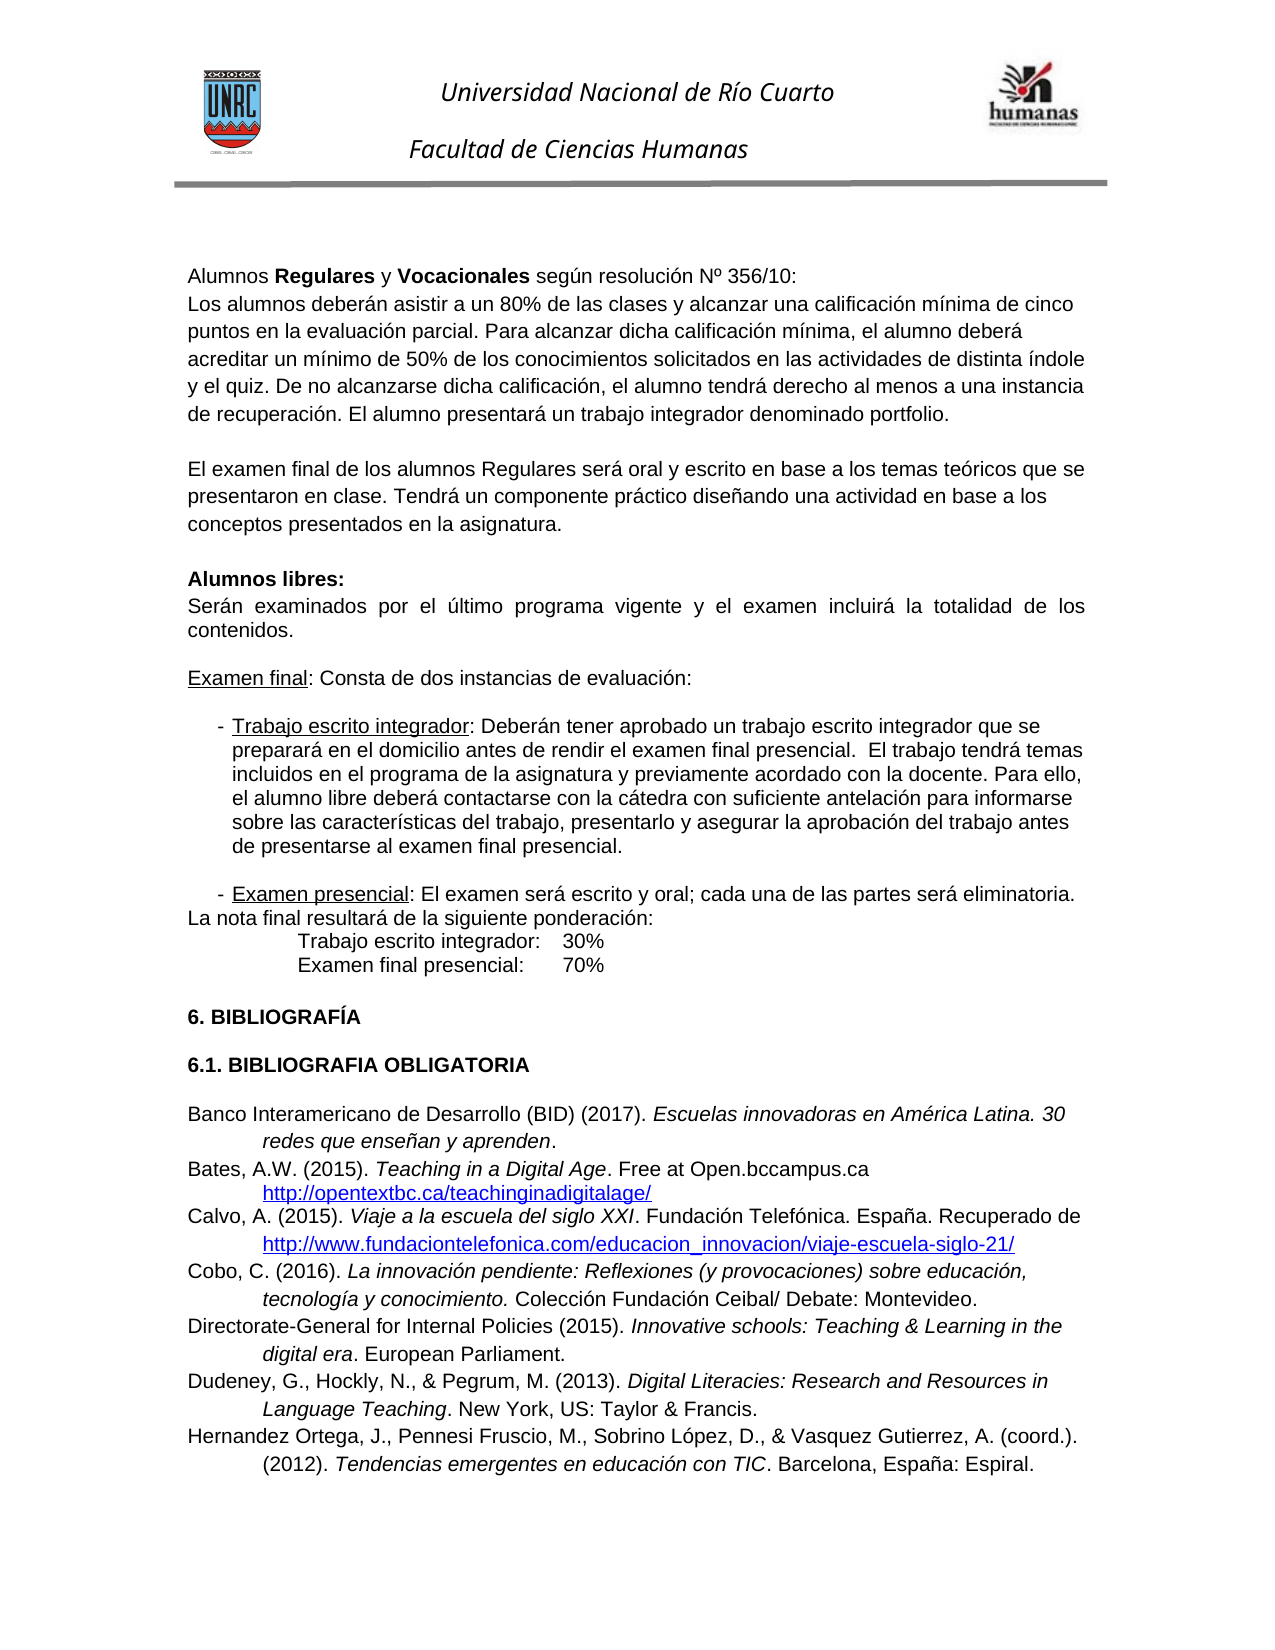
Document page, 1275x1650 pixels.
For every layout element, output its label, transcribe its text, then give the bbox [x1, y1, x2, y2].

picture [203, 70, 261, 154]
list Trabajo escrito integrador: Deberán tener aprobado un trabajo escrito integrador que se preparará en el domicilio antes de rendir el examen final presencial. El trabajo tendrá temas incluidos en el programa de la asignatura y previamente acordado con la docente. Para ello, el alumno libre deberá contactarse con la cátedra con suficiente antelación para informarse sobre las características del trabajo, presentarlo y asegurar la aprobación del trabajo antes de presentarse al examen final presencial. [217, 714, 1087, 857]
text 6. BIBLIOGRAFÍA [187, 1005, 1087, 1029]
text Directorate-General for Internal Policies (2015). Innovative schools: Teaching & Learning in the [187, 1314, 1087, 1338]
text Cobo, C. (2016). La innovación pendiente: Reflexiones (y provocaciones) sobre educación, [187, 1259, 1087, 1283]
picture [975, 38, 1091, 154]
text La nota final resultará de la siguiente ponderación: [187, 905, 1087, 929]
text Banco Interamericano de Desarrollo (BID) (2017). Escuelas innovadoras en América Latina. 30 [187, 1101, 1087, 1125]
text Alumnos Regulares y Vocacionales según resolución Nº 356/10: [187, 264, 1087, 288]
text Dudeney, G., Hockly, N., & Pegrum, M. (2013). Digital Literacies: Research and Resources in [187, 1369, 1087, 1393]
text 6.1. BIBLIOGRAFIA OBLIGATORIA [187, 1053, 1087, 1077]
text Hernandez Ortega, J., Pennesi Fruscio, M., Sobrino López, D., & Vasquez Gutierrez, A. (coord.). [187, 1424, 1087, 1448]
text Bates, A.W. (2015). Teaching in a Digital Age. Free at Open.bccampus.ca [187, 1156, 1087, 1180]
text http://opentextbc.ca/teachinginadigitalage/ [187, 1180, 1087, 1204]
text Los alumnos deberán asistir a un 80% de las clases y alcanzar una calificación mínima de cinco puntos en la evaluación parcial. Para alcanzar dicha calificación mínima, el alumno deberá acreditar un mínimo de 50% de los conocimientos solicitados en las actividades de distinta índole y el quiz. De no alcanzarse dicha calificación, el alumno tendrá derecho al menos a una instancia de recuperación. El alumno presentará un trabajo integrador denominado portfolio. [187, 291, 1087, 425]
text Language Teaching. New York, US: Taylor & Francis. [187, 1397, 1087, 1421]
text Examen final: Consta de dos instancias de evaluación: [187, 666, 1087, 690]
text (2012). Tendencias emergentes en educación con TIC. Barcelona, España: Espiral. [187, 1452, 1087, 1476]
text El examen final de los alumnos Regulares será oral y escrito en base a los temas teóricos que se presentaron en clase. Tendrá un componente práctico diseñando una actividad en base a los conceptos presentados en la asignatura. [187, 456, 1087, 535]
text digital era. European Parliament. [187, 1342, 1087, 1366]
text Trabajo escrito integrador: 30% [297, 929, 1087, 953]
text redes que enseñan y aprenden. [187, 1129, 1087, 1153]
list Examen presencial: El examen será escrito y oral; cada una de las partes será eliminatoria. [217, 881, 1087, 905]
text Examen final presencial: 70% [297, 953, 1087, 977]
text tecnología y conocimiento. Colección Fundación Ceibal/ Debate: Montevideo. [187, 1287, 1087, 1311]
text Serán examinados por el último programa vigente y el examen incluirá la totalidad de los contenidos. [187, 594, 1087, 642]
text Calvo, A. (2015). Viaje a la escuela del siglo XXI. Fundación Telefónica. España. Recuperado de [187, 1204, 1087, 1228]
text http://www.fundaciontelefonica.com/educacion_innovacion/viaje-escuela-siglo-21/ [187, 1232, 1087, 1256]
text Alumnos libres: [187, 566, 1087, 590]
